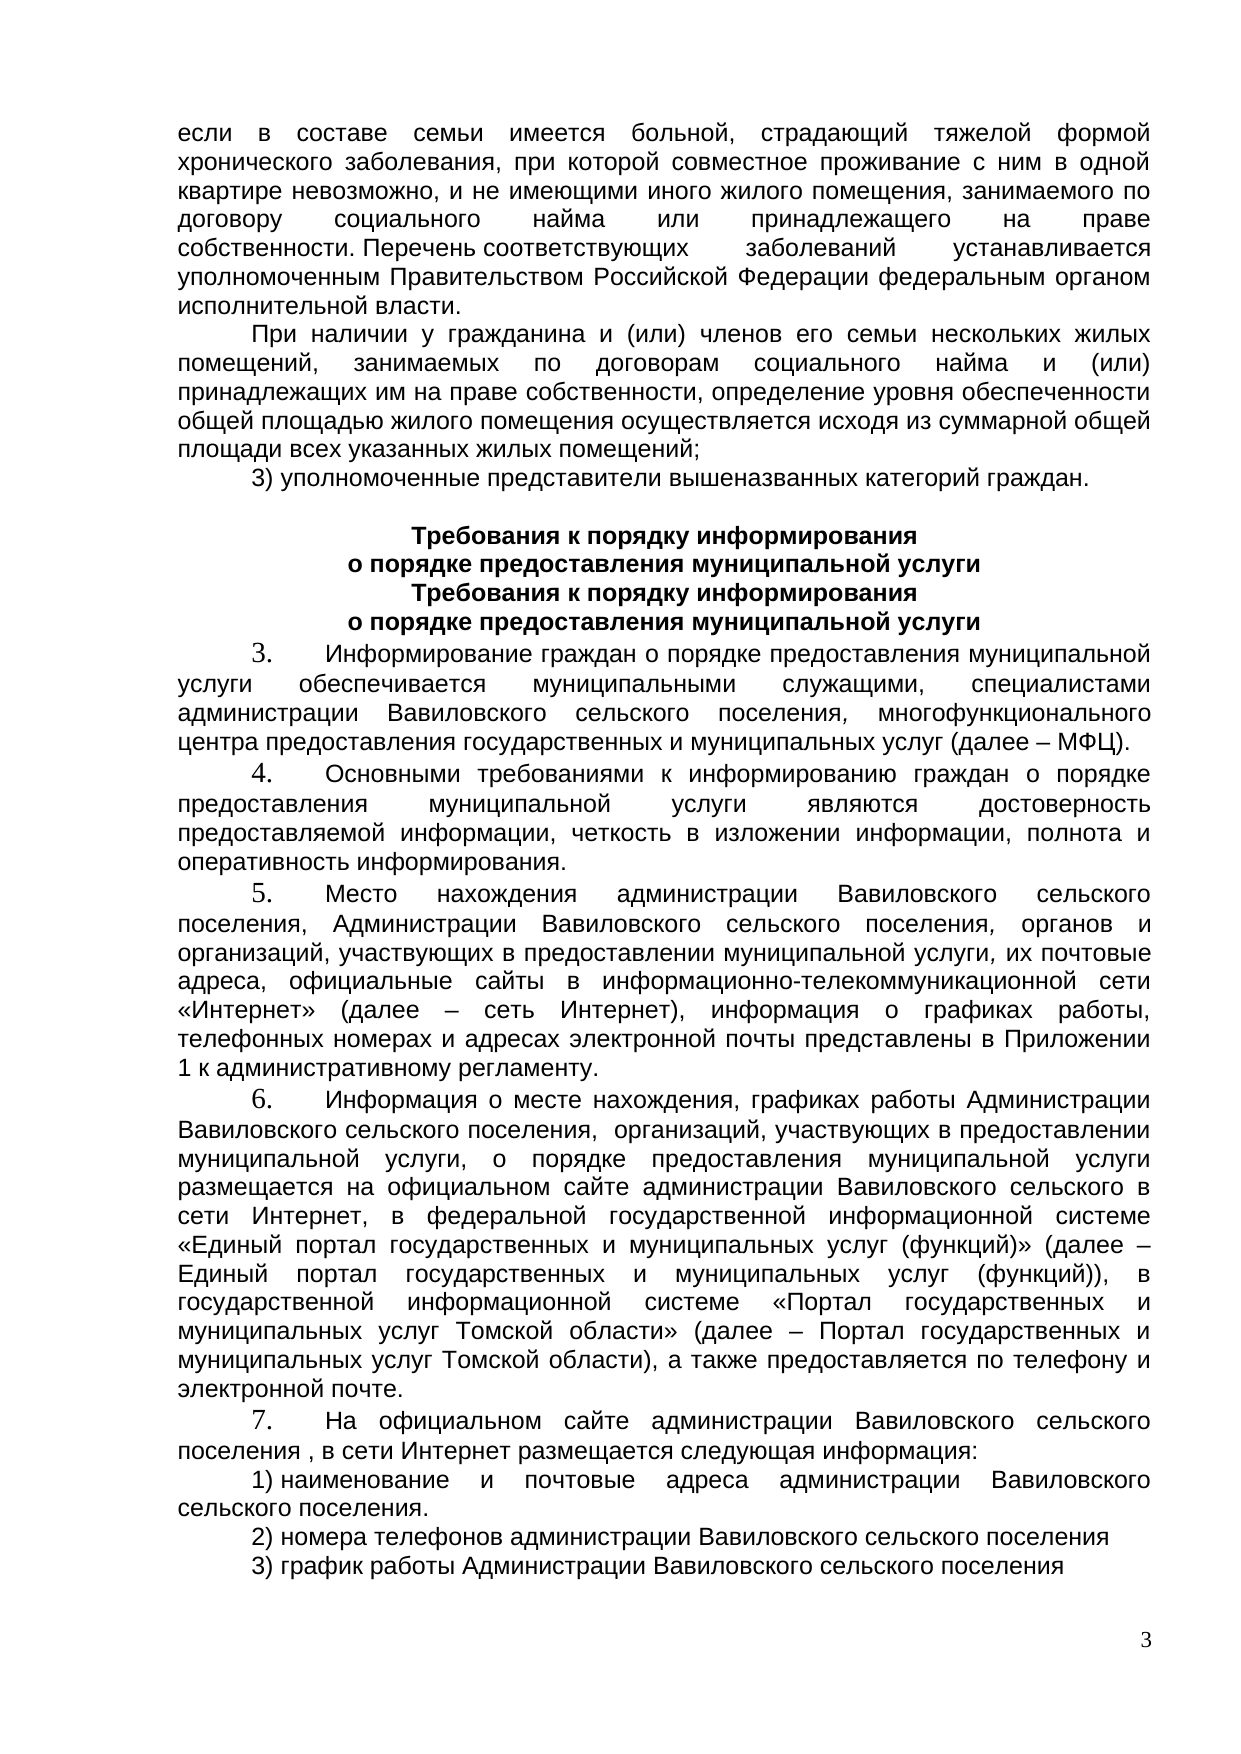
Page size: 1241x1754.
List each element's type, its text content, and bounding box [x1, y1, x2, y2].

text При наличии у гражданина и (или) членов его семьи нескольких жилых помещений, занимаемых по договорам социального найма и (или) принадлежащих им на праве собственности, определение уровня обеспеченности общей площадью жилого помещения осуществляется исходя из суммарной общей площади всех указанных жилых помещений; [177, 319, 1152, 463]
text Требования к порядку информирования о порядке предоставления муниципальной услуги [177, 578, 1152, 636]
list Информация о месте нахождения, графиках работы Администрации Вавиловского сельского поселения, организаций, участвующих в предоставлении муниципальной услуги, о порядке предоставления муниципальной услуги размещается на официальном сайте администрации Вавиловского сельского в сети Интернет, в федеральной государственной информационной системе «Единый портал государственных и муниципальных услуг (функций)» (далее – Единый портал государственных и муниципальных услуг (функций)), в государственной информационной системе «Портал государственных и муниципальных услуг Томской области» (далее – Портал государственных и муниципальных услуг Томской области), а также предоставляется по телефону и электронной почте. [177, 1081, 1152, 1402]
list Место нахождения администрации Вавиловского сельского поселения, Администрации Вавиловского сельского поселения, органов и организаций, участвующих в предоставлении муниципальной услуги, их почтовые адреса, официальные сайты в информационно-телекоммуникационной сети «Интернет» (далее – сеть Интернет), информация о графиках работы, телефонных номерах и адресах электронной почты представлены в Приложении 1 к административному регламенту. [177, 875, 1152, 1081]
text Требования к порядку информирования о порядке предоставления муниципальной услуги [177, 521, 1152, 578]
text 1) наименование и почтовые адреса администрации Вавиловского сельского поселения. [177, 1464, 1152, 1522]
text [177, 118, 1152, 319]
list Основными требованиями к информированию граждан о порядке предоставления муниципальной услуги являются достоверность предоставляемой информации, четкость в изложении информации, полнота и оперативность информирования. [177, 755, 1152, 875]
text 3) уполномоченные представители вышеназванных категорий граждан. [177, 463, 1152, 492]
list Информирование граждан о порядке предоставления муниципальной услуги обеспечивается муниципальными служащими, специалистами администрации Вавиловского сельского поселения, многофункционального центра предоставления государственных и муниципальных услуг (далее – МФЦ). [177, 636, 1152, 755]
text 2) номера телефонов администрации Вавиловского сельского поселения [177, 1522, 1152, 1551]
text 3) график работы Администрации Вавиловского сельского поселения [177, 1551, 1152, 1579]
list На официальном сайте администрации Вавиловского сельского поселения , в сети Интернет размещается следующая информация: [177, 1402, 1152, 1464]
